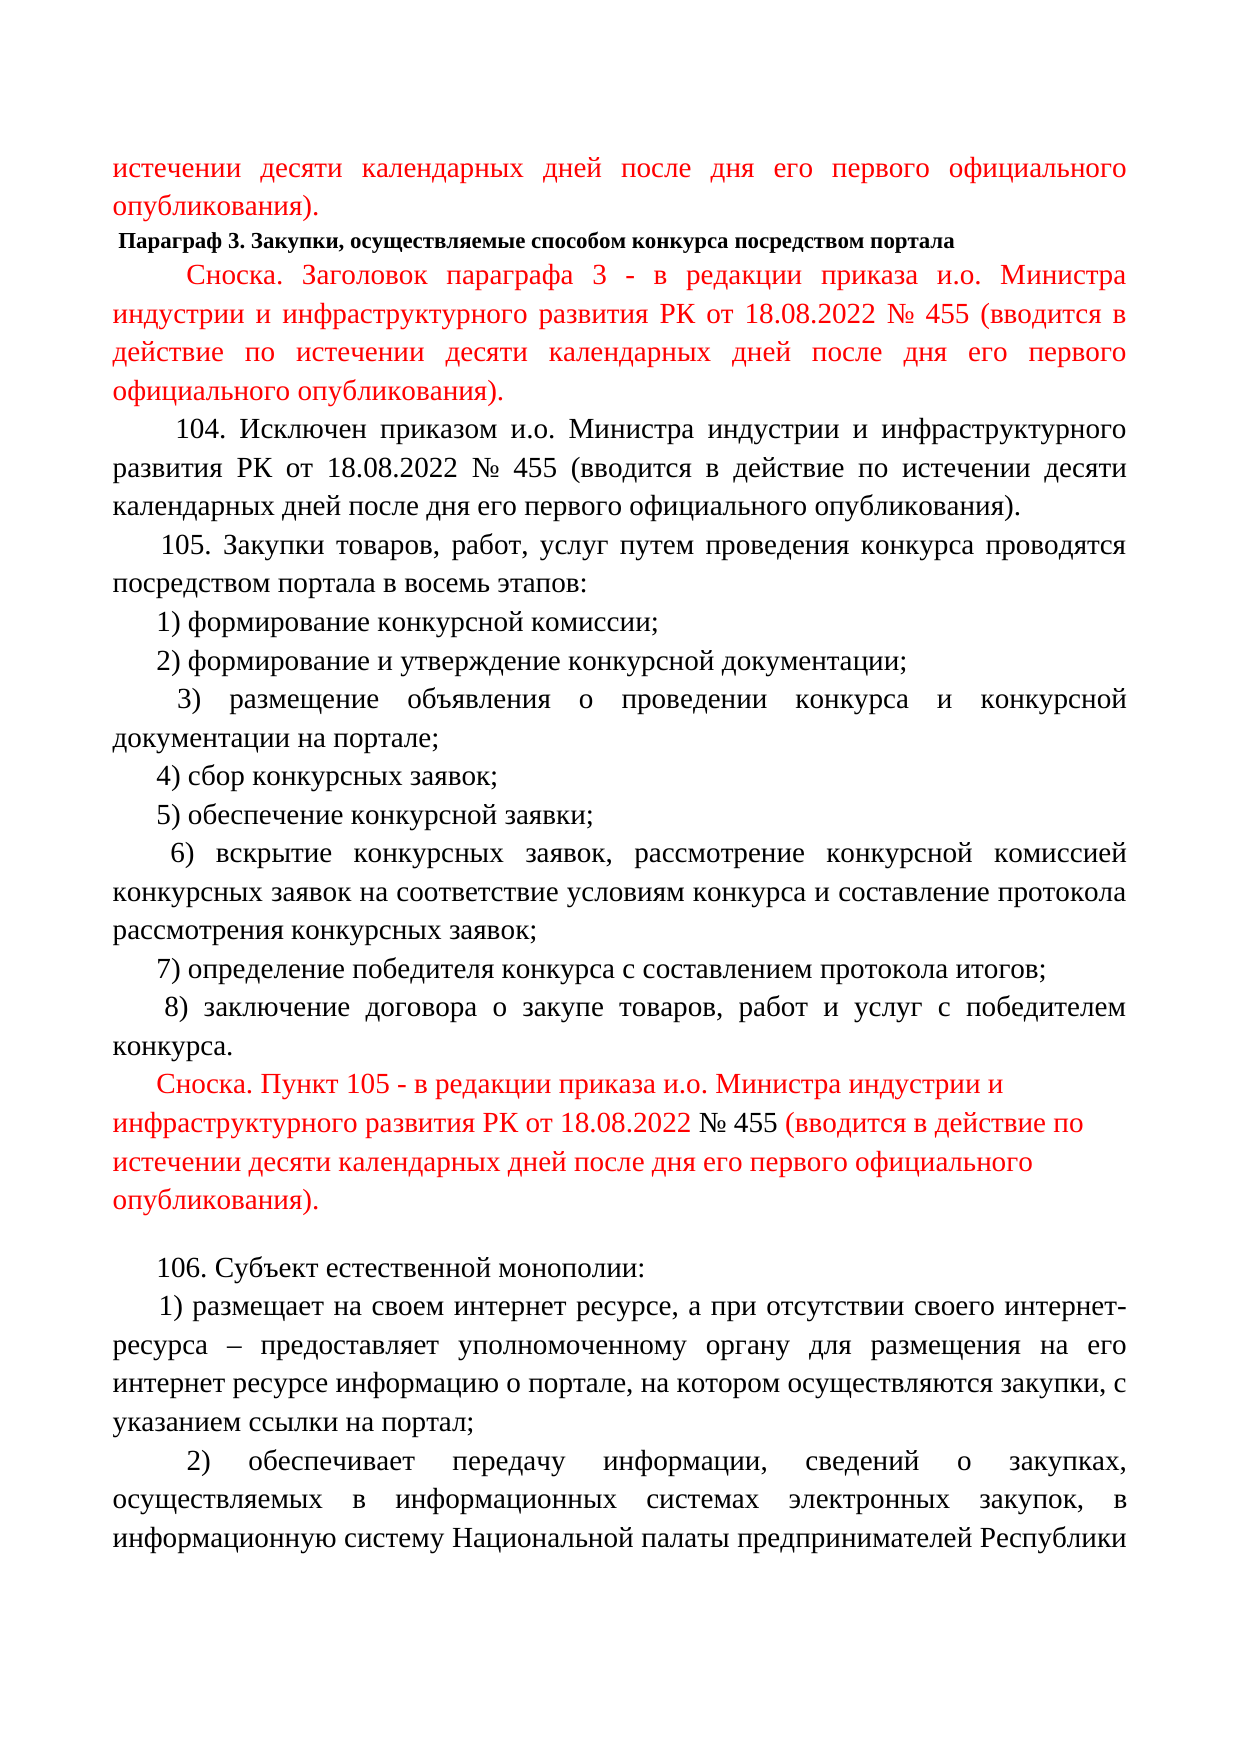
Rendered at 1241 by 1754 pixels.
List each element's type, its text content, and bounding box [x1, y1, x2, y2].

text 8) заключение договора о закупе товаров, работ и услуг с победителем конкурса. [112, 989, 1128, 1062]
text Сноска. Пункт 105 - в редакции приказа и.о. Министра индустрии и инфраструктурного развития РК от 18.08.2022 № 455 (вводится в действие по истечении десяти календарных дней после дня его первого официального опубликования). [112, 1067, 1128, 1246]
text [112, 1443, 1128, 1553]
text 2) формирование и утверждение конкурсной документации; [112, 643, 1128, 676]
text 4) сбор конкурсных заявок; [112, 758, 1128, 792]
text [112, 150, 1128, 222]
text 1) размещает на своем интернет ресурсе, а при отсутствии своего интернет-ресурса – предоставляет уполномоченному органу для размещения на его интернет ресурсе информацию о портале, на котором осуществляются закупки, с указанием ссылки на портал; [112, 1288, 1128, 1438]
text 1) формирование конкурсной комиссии; [112, 604, 1128, 638]
text 5) обеспечение конкурсной заявки; [112, 797, 1128, 830]
text 105. Закупки товаров, работ, услуг путем проведения конкурса проводятся посредством портала в восемь этапов: [112, 527, 1128, 599]
text Сноска. Заголовок параграфа 3 - в редакции приказа и.о. Министра индустрии и инфраструктурного развития РК от 18.08.2022 № 455 (вводится в действие по истечении десяти календарных дней после дня его первого официального опубликования). [112, 257, 1128, 406]
text 106. Субъект естественной монополии: [112, 1250, 1128, 1283]
text 104. Исключен приказом и.о. Министра индустрии и инфраструктурного развития РК от 18.08.2022 № 455 (вводится в действие по истечении десяти календарных дней после дня его первого официального опубликования). [112, 411, 1128, 522]
text 7) определение победителя конкурса с составлением протокола итогов; [112, 951, 1128, 984]
text Параграф 3. Закупки, осуществляемые способом конкурса посредством портала [112, 227, 1128, 253]
text 3) размещение объявления о проведении конкурса и конкурсной документации на портале; [112, 681, 1128, 753]
text 6) вскрытие конкурсных заявок, рассмотрение конкурсной комиссией конкурсных заявок на соответствие условиям конкурса и составление протокола рассмотрения конкурсных заявок; [112, 835, 1128, 946]
